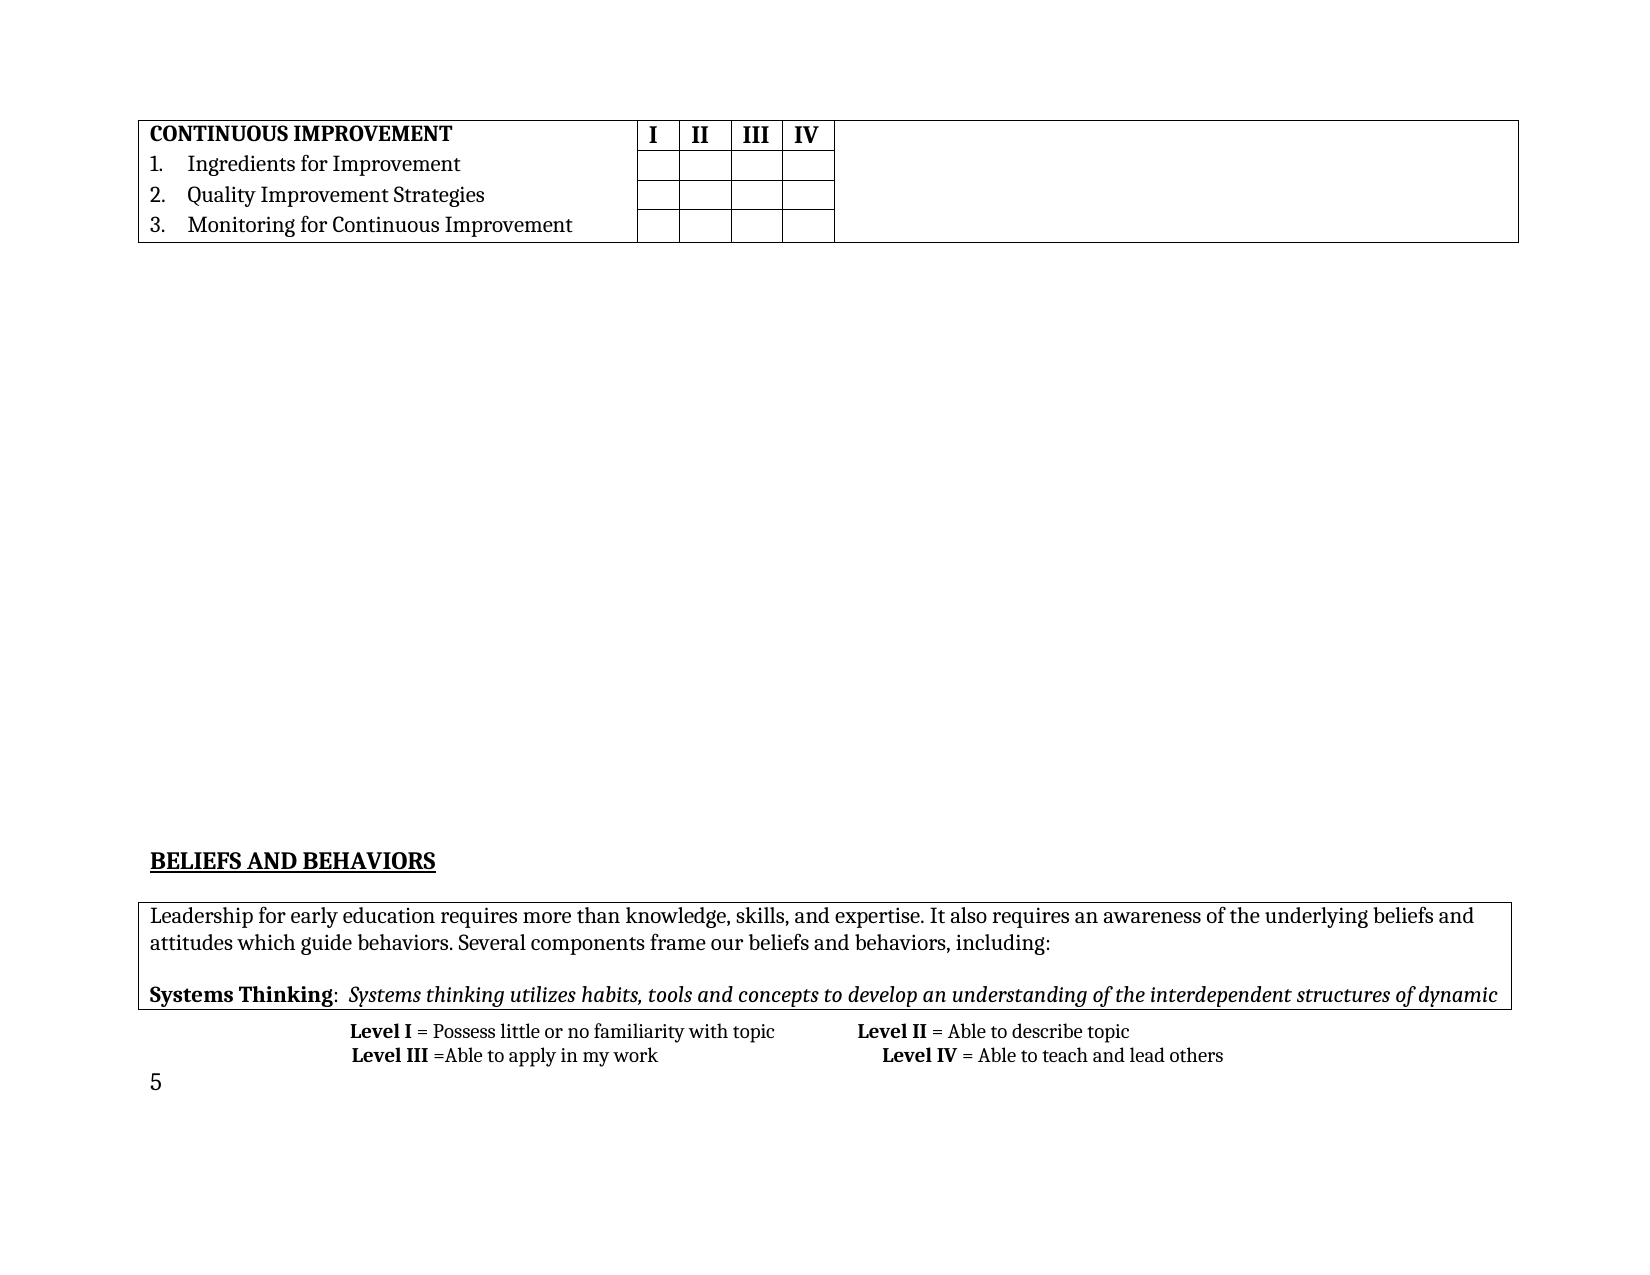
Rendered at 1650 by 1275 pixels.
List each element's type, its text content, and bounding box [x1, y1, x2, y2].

table_cell [638, 181, 679, 209]
table_cell [680, 210, 731, 242]
table_cell [783, 181, 834, 209]
table_cell [732, 181, 782, 209]
table_cell [680, 181, 731, 209]
table_cell [732, 151, 782, 179]
table_cell IV [783, 121, 834, 150]
table_cell [783, 151, 834, 179]
table_cell [783, 210, 834, 242]
table_cell III [732, 121, 782, 150]
text BELIEFS AND BEHAVIORS [150, 847, 1500, 876]
table_cell CONTINUOUS IMPROVEMENT Ingredients for Improvement Quality Improvement Strategies Monitoring for Continuous Improvement [139, 121, 637, 242]
table_cell I [638, 121, 679, 150]
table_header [139, 903, 1511, 1009]
table_cell [835, 121, 1518, 242]
table_cell II [680, 121, 731, 150]
table_cell [638, 210, 679, 242]
table_cell [732, 210, 782, 242]
table_cell [680, 151, 731, 179]
table_cell [638, 151, 679, 179]
